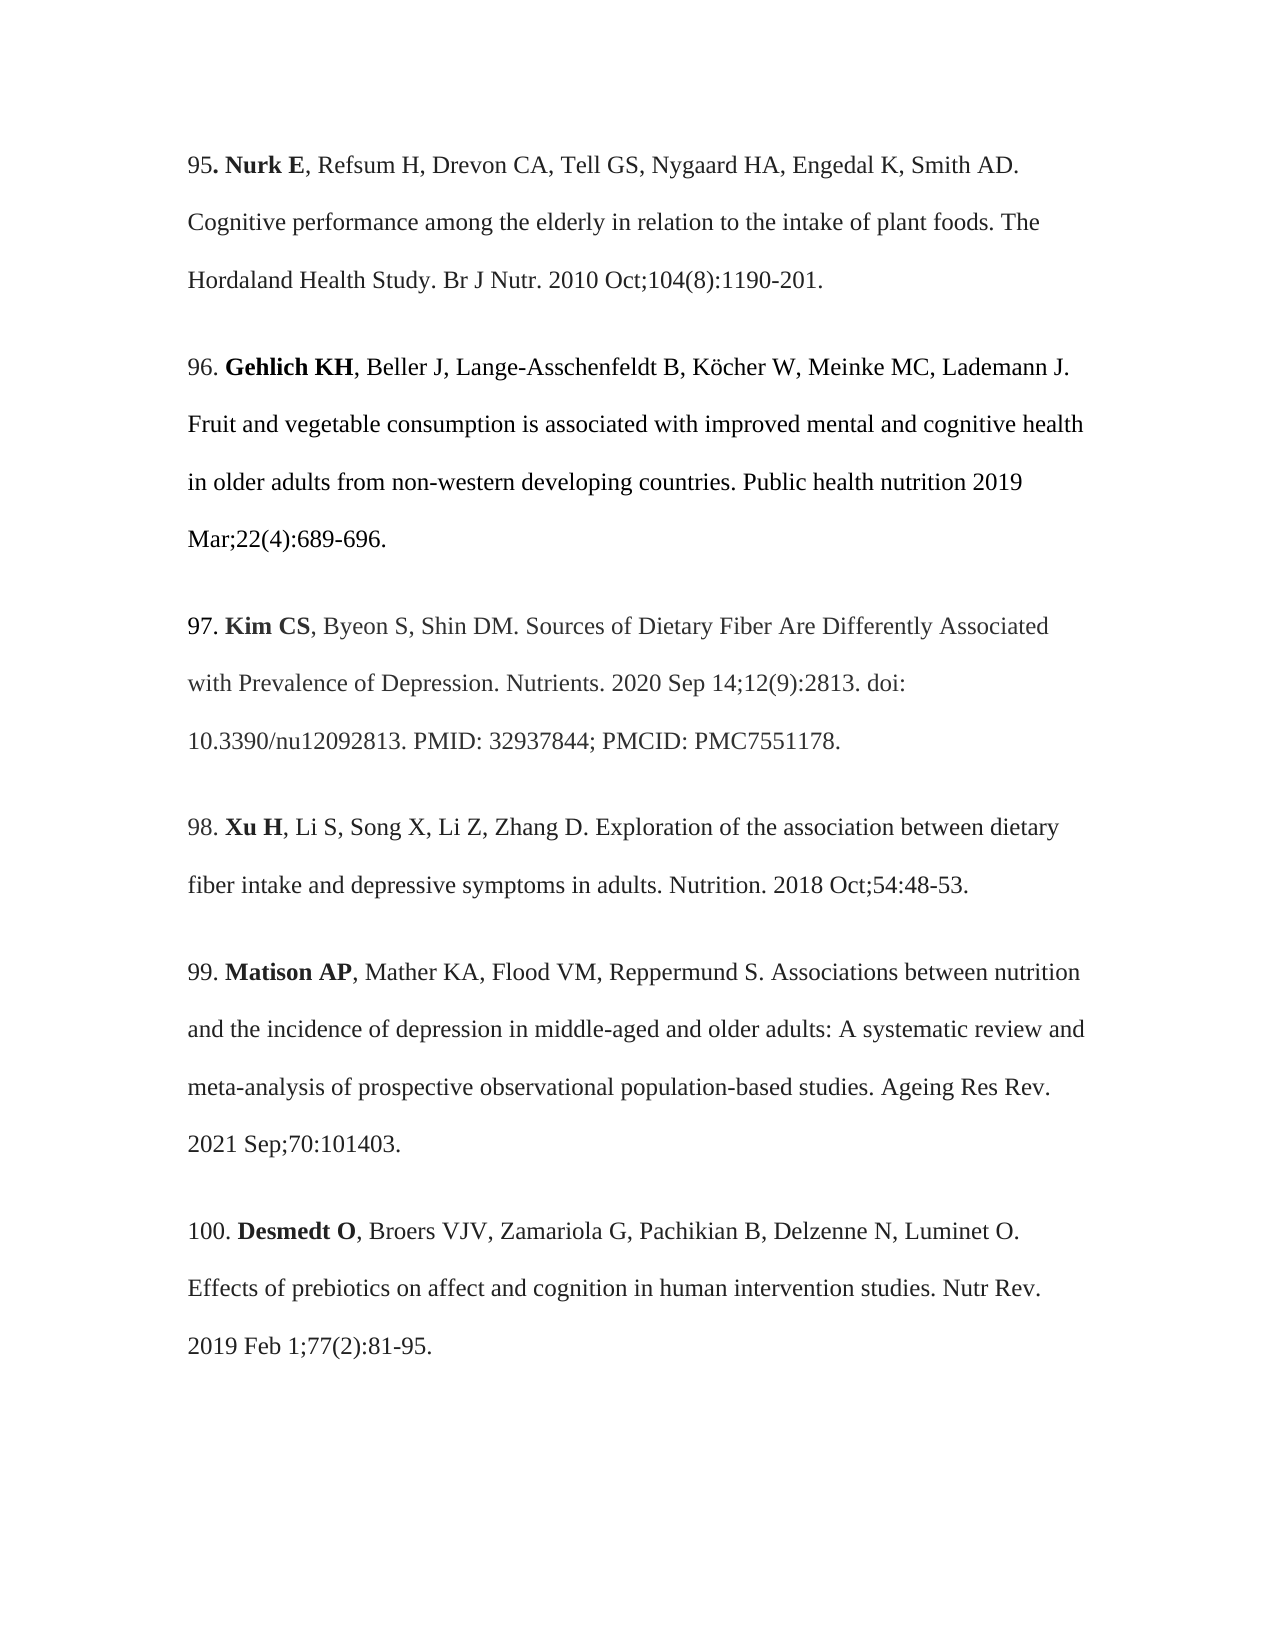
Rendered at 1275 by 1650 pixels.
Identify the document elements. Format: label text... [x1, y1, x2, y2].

text 95. Nurk E, Refsum H, Drevon CA, Tell GS, Nygaard HA, Engedal K, Smith AD. Cognitive performance among the elderly in relation to the intake of plant foods. The Hordaland Health Study. Br J Nutr. 2010 Oct;104(8):1190-201. [187, 150, 1087, 294]
text 100. Desmedt O, Broers VJV, Zamariola G, Pachikian B, Delzenne N, Luminet O. Effects of prebiotics on affect and cognition in human intervention studies. Nutr Rev. 2019 Feb 1;77(2):81-95. [187, 1216, 1087, 1359]
text 96. Gehlich KH, Beller J, Lange-Asschenfeldt B, Köcher W, Meinke MC, Lademann J. Fruit and vegetable consumption is associated with improved mental and cognitive health in older adults from non-western developing countries. Public health nutrition 2019 Mar;22(4):689-696. [187, 352, 1087, 553]
text 97. Kim CS, Byeon S, Shin DM. Sources of Dietary Fiber Are Differently Associated with Prevalence of Depression. Nutrients. 2020 Sep 14;12(9):2813. doi: 10.3390/nu12092813. PMID: 32937844; PMCID: PMC7551178. [187, 611, 1087, 754]
text 98. Xu H, Li S, Song X, Li Z, Zhang D. Exploration of the association between dietary fiber intake and depressive symptoms in adults. Nutrition. 2018 Oct;54:48-53. [187, 812, 1087, 899]
text 99. Matison AP, Mather KA, Flood VM, Reppermund S. Associations between nutrition and the incidence of depression in middle-aged and older adults: A systematic review and meta-analysis of prospective observational population-based studies. Ageing Res Rev. 2021 Sep;70:101403. [187, 957, 1087, 1158]
